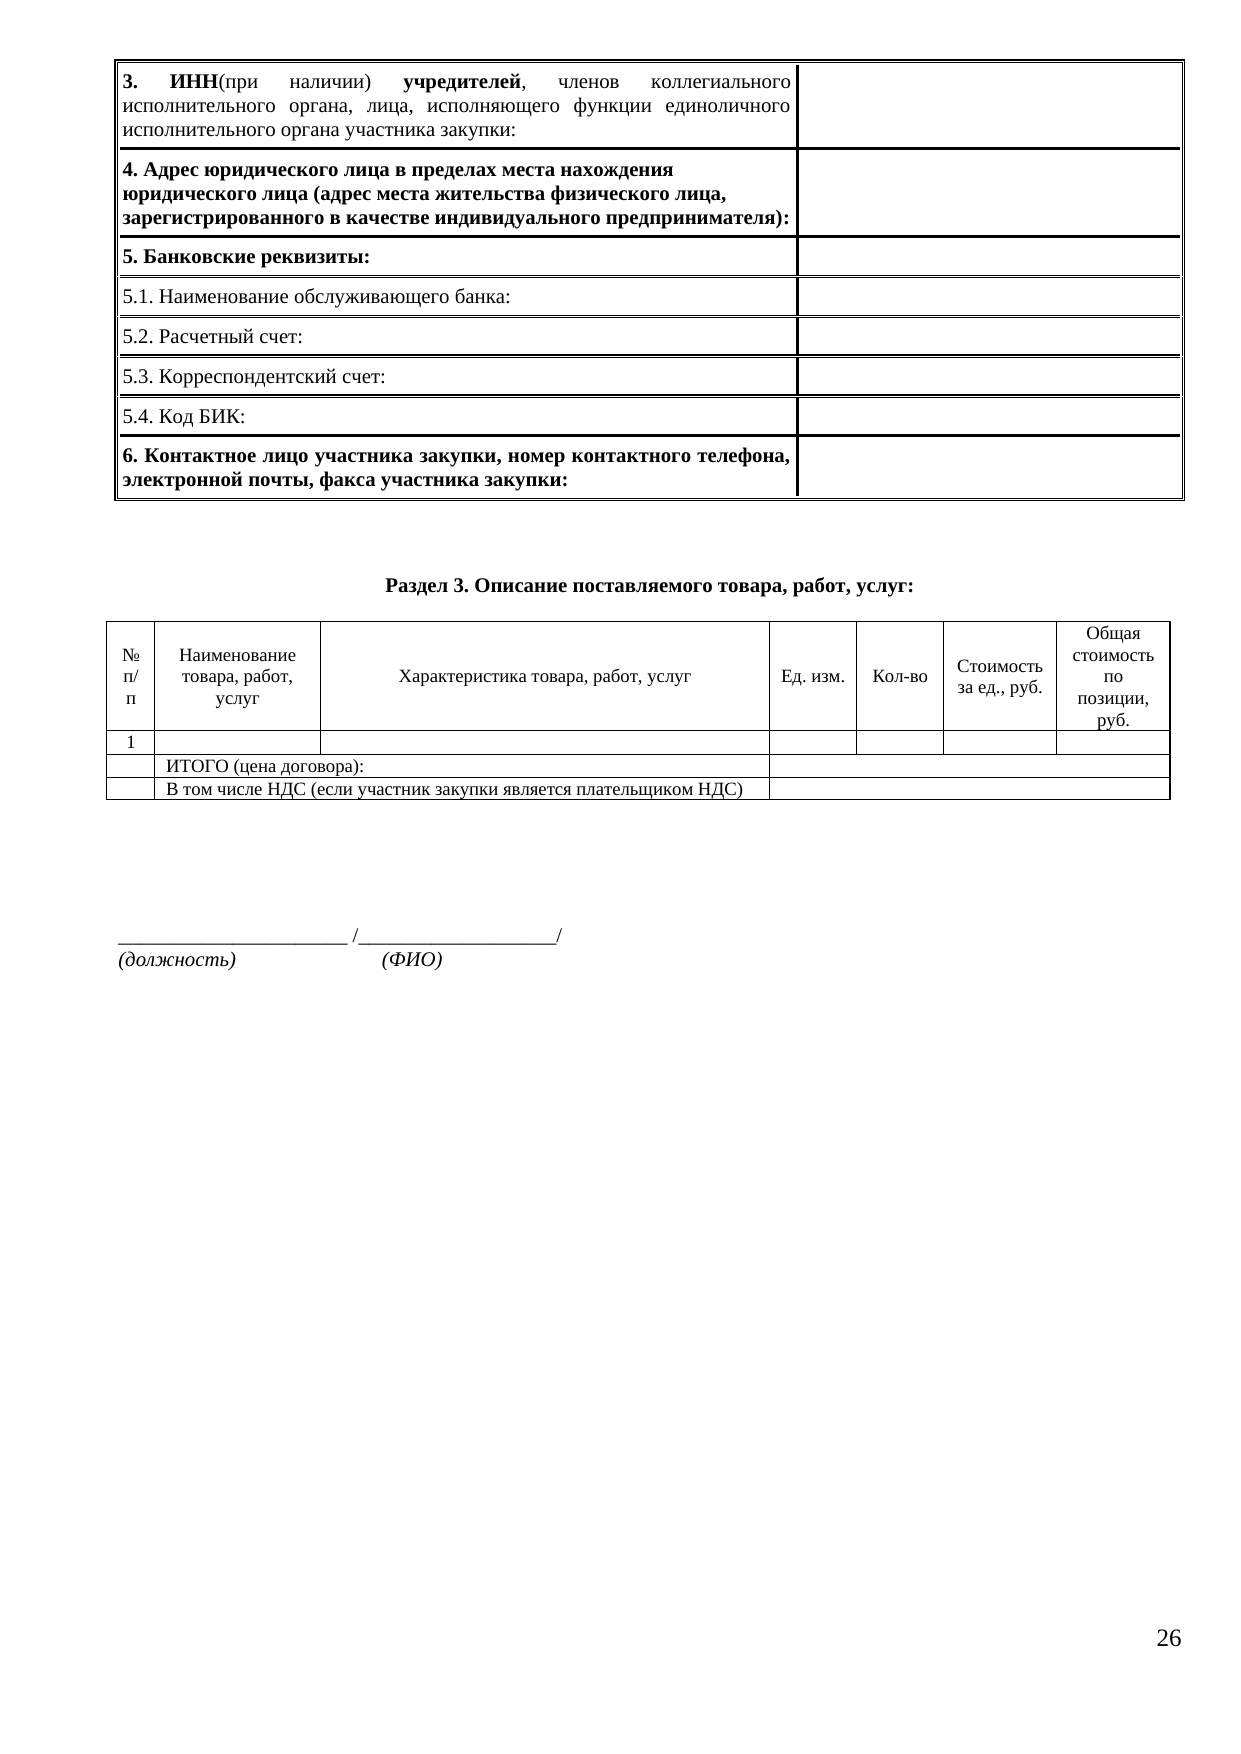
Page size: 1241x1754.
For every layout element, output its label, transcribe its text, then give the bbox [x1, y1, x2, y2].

table_cell 1 [107, 731, 154, 754]
table_cell 5. Банковские реквизиты: [118, 235, 796, 275]
table_header Стоимость за ед., руб. [944, 622, 1056, 730]
table_cell [770, 755, 1169, 777]
table_header Характеристика товара, работ, услуг [321, 622, 769, 730]
table_cell [107, 778, 154, 799]
table_cell 5.2. Расчетный счет: [118, 315, 796, 354]
text Раздел 3. Описание поставляемого товара, работ, услуг: [118, 573, 1181, 597]
table_cell [770, 731, 856, 754]
table_cell [799, 315, 1182, 354]
table_cell В том числе НДС (если участник закупки является плательщиком НДС) [155, 778, 769, 799]
table_header Ед. изм. [770, 622, 856, 730]
table_header Наименование товара, работ, услуг [155, 622, 320, 730]
table_cell ИТОГО (цена договора): [155, 755, 769, 777]
table_header № п/п [107, 622, 154, 730]
table_cell [857, 731, 943, 754]
table_cell [799, 394, 1182, 434]
text (должность) (ФИО) [118, 947, 1181, 971]
table_cell [799, 235, 1182, 275]
table_cell 5.1. Наименование обслуживающего банка: [116, 275, 797, 314]
text ______________________ /___________________/ [118, 922, 1181, 947]
table_cell [770, 778, 1169, 799]
table_cell 6. Контактное лицо участника закупки, номер контактного телефона, электронной почты, факса участника закупки: [118, 434, 797, 498]
table_cell [797, 434, 1182, 498]
table_cell 5.3. Корреспондентский счет: [118, 354, 796, 394]
table_cell [797, 275, 1183, 314]
table_cell [155, 731, 320, 754]
table_cell [797, 63, 1182, 147]
table_cell [321, 731, 769, 754]
table_cell 4. Адрес юридического лица в пределах места нахождения юридического лица (адрес места жительства физического лица, зарегистрированного в качестве индивидуального предпринимателя): [118, 147, 796, 235]
table_cell [107, 755, 154, 777]
table_cell [799, 147, 1182, 235]
table_cell [1057, 731, 1169, 754]
table_header Общая стоимость по позиции, руб. [1057, 622, 1169, 730]
table_cell [799, 354, 1182, 394]
table_cell 3. ИНН(при наличии) учредителей, членов коллегиального исполнительного органа, лица, исполняющего функции единоличного исполнительного органа участника закупки: [118, 63, 797, 147]
table_cell 5.4. Код БИК: [118, 394, 796, 434]
table_header Кол-во [857, 622, 943, 730]
table_cell [944, 731, 1056, 754]
